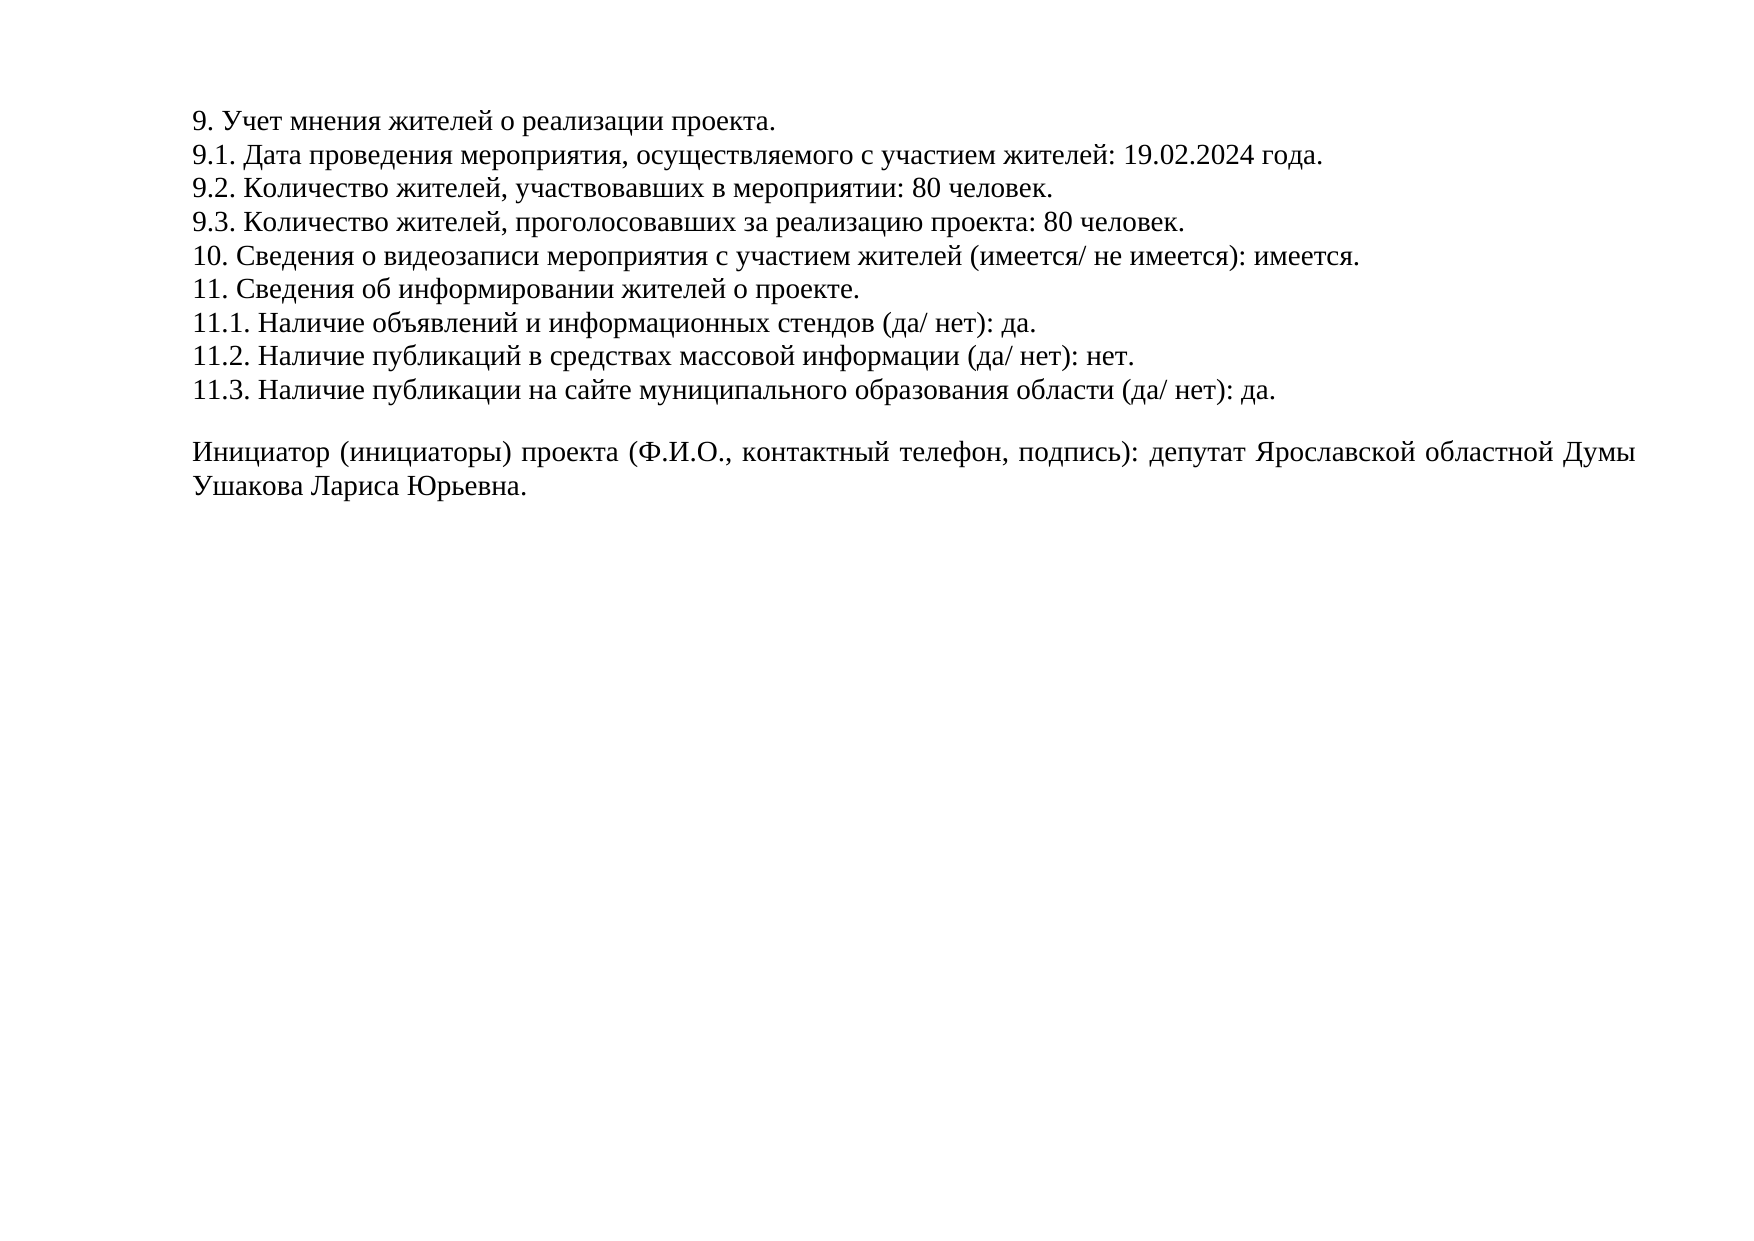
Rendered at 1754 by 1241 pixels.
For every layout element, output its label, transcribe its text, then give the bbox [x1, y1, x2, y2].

text Инициатор (инициаторы) проекта (Ф.И.О., контактный телефон, подпись): депутат Ярославской областной Думы Ушакова Лариса Юрьевна. [192, 434, 1636, 501]
text 11. Сведения об информировании жителей о проекте. [118, 271, 1636, 305]
text 11.2. Наличие публикаций в средствах массовой информации (да/ нет): нет. [118, 338, 1636, 372]
text 9.1. Дата проведения мероприятия, осуществляемого с участием жителей: 19.02.2024 года. [118, 137, 1636, 171]
text 9.2. Количество жителей, участвовавших в мероприятии: 80 человек. [118, 171, 1636, 204]
text 11.1. Наличие объявлений и информационных стендов (да/ нет): да. [118, 305, 1636, 338]
text 9. Учет мнения жителей о реализации проекта. [118, 103, 1636, 137]
text 10. Сведения о видеозаписи мероприятия с участием жителей (имеется/ не имеется): имеется. [118, 238, 1636, 271]
text 11.3. Наличие публикации на сайте муниципального образования области (да/ нет): да. [118, 372, 1636, 405]
text 9.3. Количество жителей, проголосовавших за реализацию проекта: 80 человек. [118, 204, 1636, 238]
